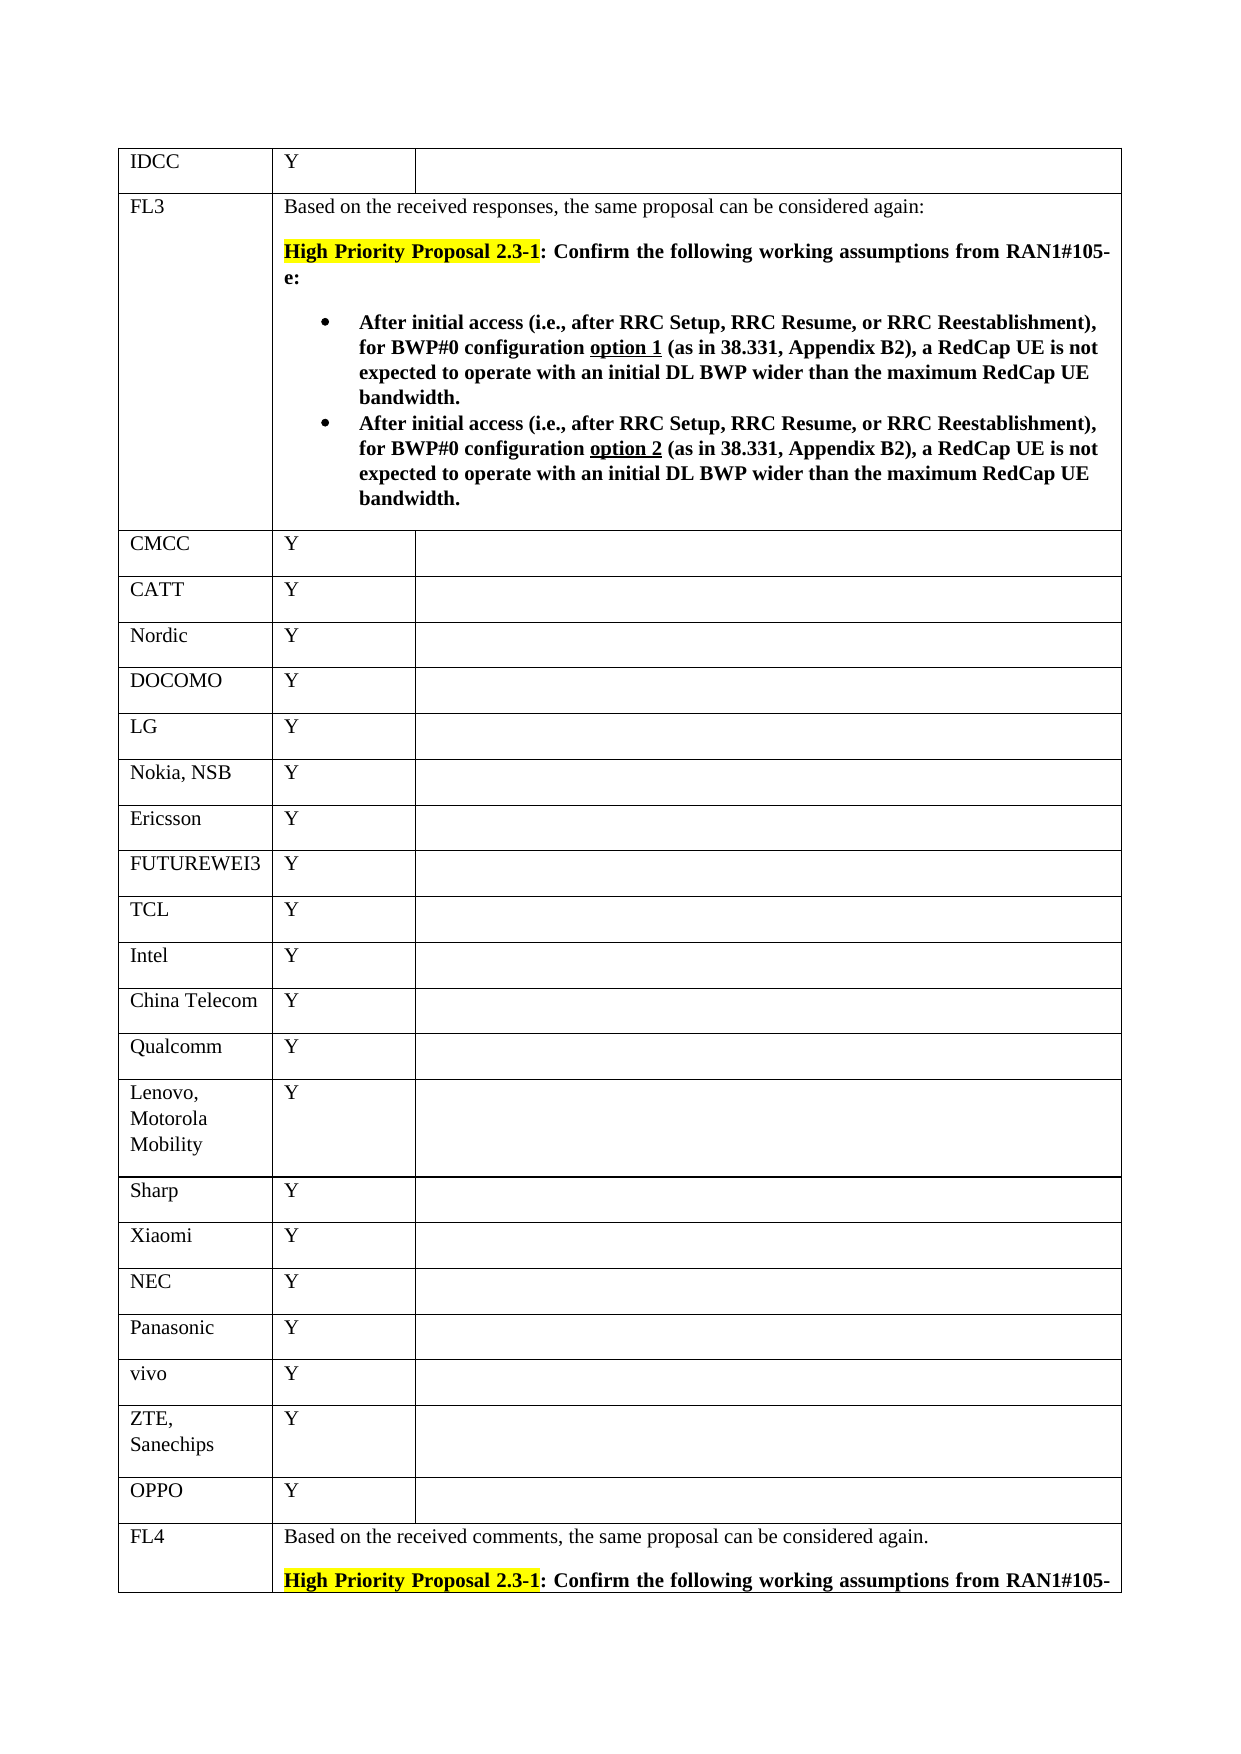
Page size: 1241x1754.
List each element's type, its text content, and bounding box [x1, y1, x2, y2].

table_cell Y [273, 149, 415, 193]
table_cell FL3 [119, 194, 272, 530]
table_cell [273, 1524, 1121, 1592]
table_cell Nordic [119, 623, 272, 667]
table_cell Y [273, 897, 415, 942]
table_cell Y [273, 851, 415, 896]
table_cell Y [273, 1360, 415, 1405]
table_cell FUTUREWEI3 [119, 851, 272, 896]
table_cell [416, 806, 1121, 850]
table_cell Sharp [119, 1178, 272, 1222]
table_cell TCL [119, 897, 272, 942]
table_cell Y [273, 806, 415, 850]
table_cell [416, 668, 1121, 713]
table_cell Y [273, 989, 415, 1033]
table_cell Xiaomi [119, 1223, 272, 1268]
table_cell Y [273, 1223, 415, 1268]
table_cell Nokia, NSB [119, 760, 272, 804]
table_cell ZTE, Sanechips [119, 1406, 272, 1477]
table_cell [416, 714, 1121, 759]
table_cell CATT [119, 577, 272, 622]
table_cell [416, 149, 1121, 193]
table_cell [416, 577, 1121, 622]
table_cell Intel [119, 943, 272, 987]
table_cell Panasonic [119, 1315, 272, 1359]
table_cell [416, 943, 1121, 987]
table_cell Lenovo, Motorola Mobility [119, 1080, 272, 1176]
table_cell CMCC [119, 531, 272, 576]
table_cell [416, 1178, 1121, 1222]
table_cell [416, 1360, 1121, 1405]
table_cell [416, 623, 1121, 667]
table_cell Y [273, 714, 415, 759]
table_cell DOCOMO [119, 668, 272, 713]
table_cell Y [273, 1315, 415, 1359]
table_cell [416, 1080, 1121, 1176]
table_cell Y [273, 1478, 415, 1522]
table_cell NEC [119, 1269, 272, 1314]
table_cell [416, 1315, 1121, 1359]
table_cell [416, 851, 1121, 896]
table_cell Qualcomm [119, 1034, 272, 1079]
table_cell China Telecom [119, 989, 272, 1033]
table_cell Y [273, 531, 415, 576]
table_cell vivo [119, 1360, 272, 1405]
table_cell Y [273, 1178, 415, 1222]
table_cell Ericsson [119, 806, 272, 850]
table_cell LG [119, 714, 272, 759]
table_cell Y [273, 623, 415, 667]
table_cell Based on the received responses, the same proposal can be considered again: High Priority Proposal 2.3-1: Confirm the following working assumptions from RAN1#105-e: After initial access (i.e., after RRC Setup, RRC Resume, or RRC Reestablishment), for BWP#0 configuration option 1 (as in 38.331, Appendix B2), a RedCap UE is not expected to operate with an initial DL BWP wider than the maximum RedCap UE bandwidth. After initial access (i.e., after RRC Setup, RRC Resume, or RRC Reestablishment), for BWP#0 configuration option 2 (as in 38.331, Appendix B2), a RedCap UE is not expected to operate with an initial DL BWP wider than the maximum RedCap UE bandwidth. [273, 194, 1121, 530]
table_cell IDCC [119, 149, 272, 193]
table_cell [416, 1034, 1121, 1079]
table_cell Y [273, 1406, 415, 1477]
table_cell Y [273, 1034, 415, 1079]
table_cell [416, 897, 1121, 942]
table_cell [416, 1478, 1121, 1522]
table_cell FL4 [119, 1524, 272, 1592]
table_cell Y [273, 943, 415, 987]
table_cell Y [273, 1080, 415, 1176]
table_cell Y [273, 1269, 415, 1314]
table_cell [416, 989, 1121, 1033]
table_cell [416, 1406, 1121, 1477]
table_cell [416, 1269, 1121, 1314]
table_cell OPPO [119, 1478, 272, 1522]
table_cell Y [273, 760, 415, 804]
table_cell [416, 760, 1121, 804]
table_cell [416, 531, 1121, 576]
table_cell Y [273, 577, 415, 622]
table_cell Y [273, 668, 415, 713]
table_cell [416, 1223, 1121, 1268]
